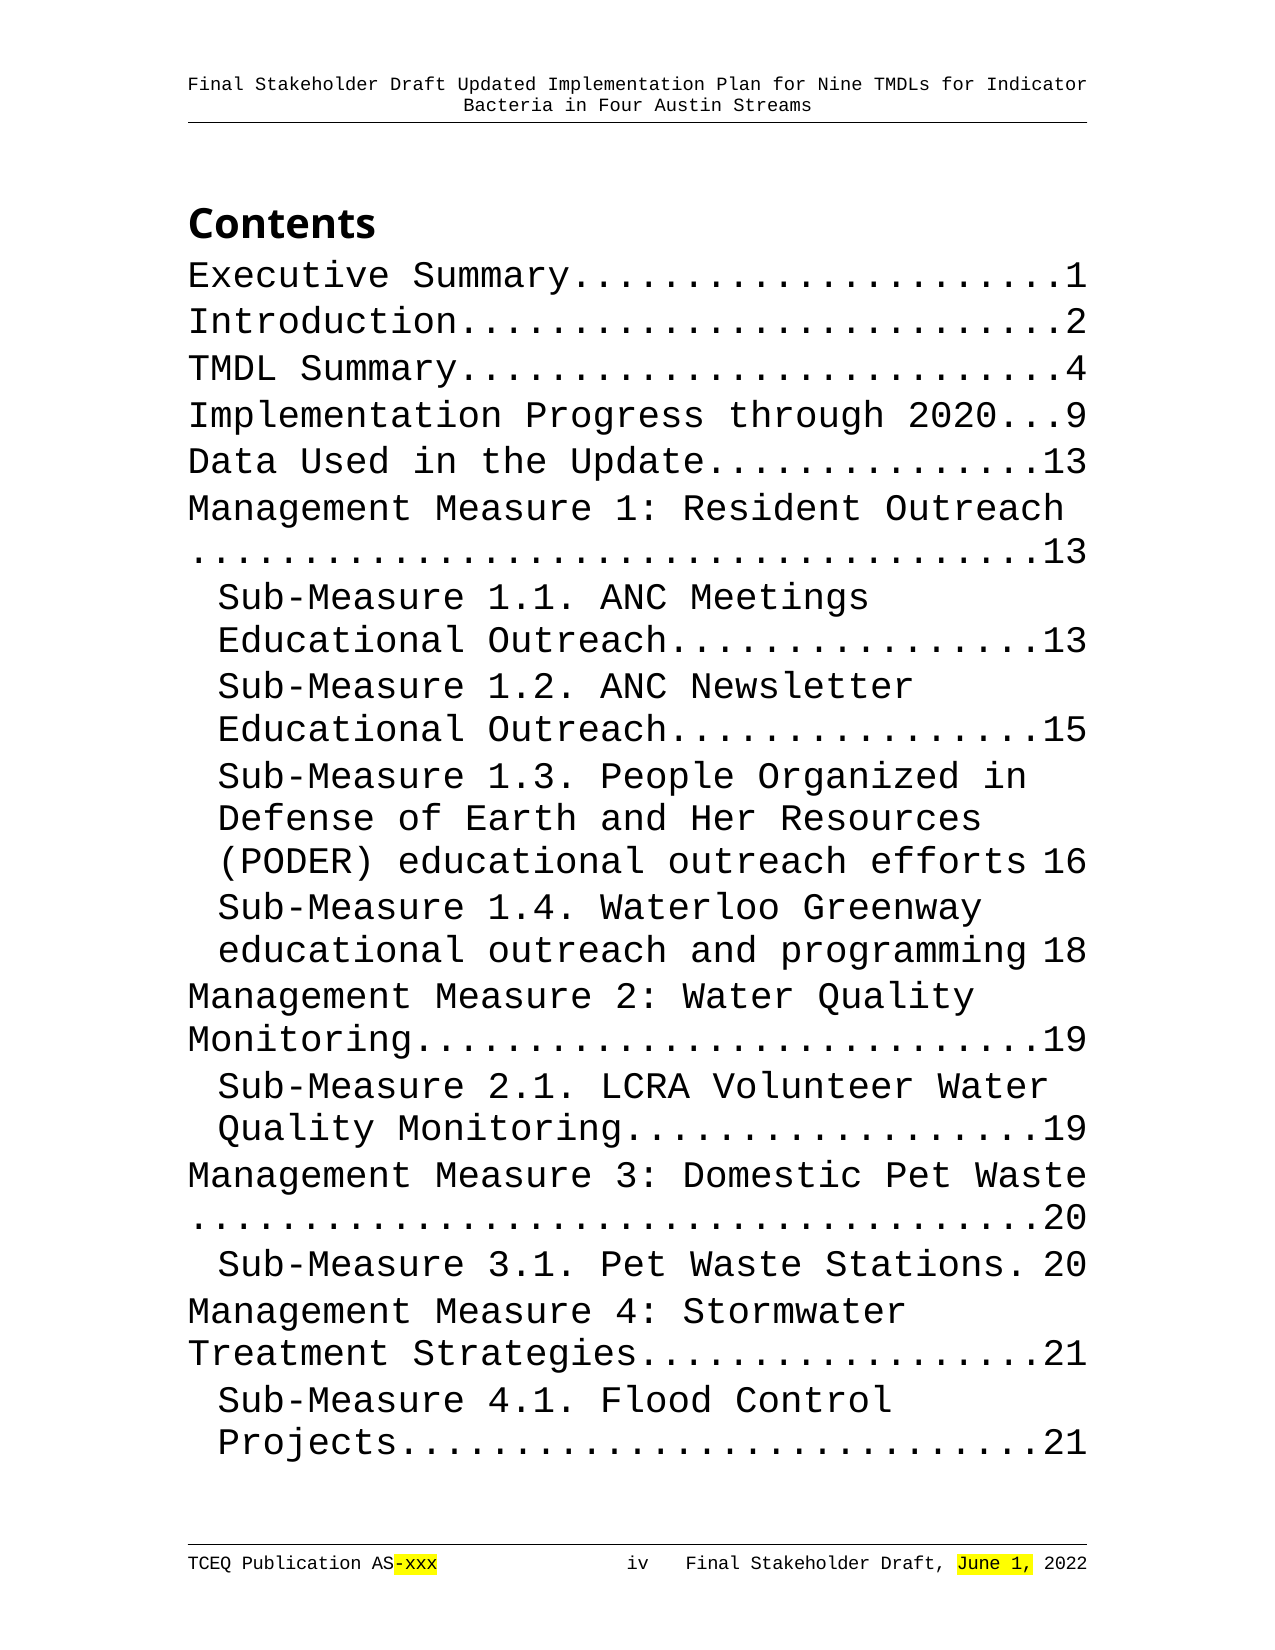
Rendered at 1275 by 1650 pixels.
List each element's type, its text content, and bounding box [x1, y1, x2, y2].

text Contents [187, 193, 1087, 250]
